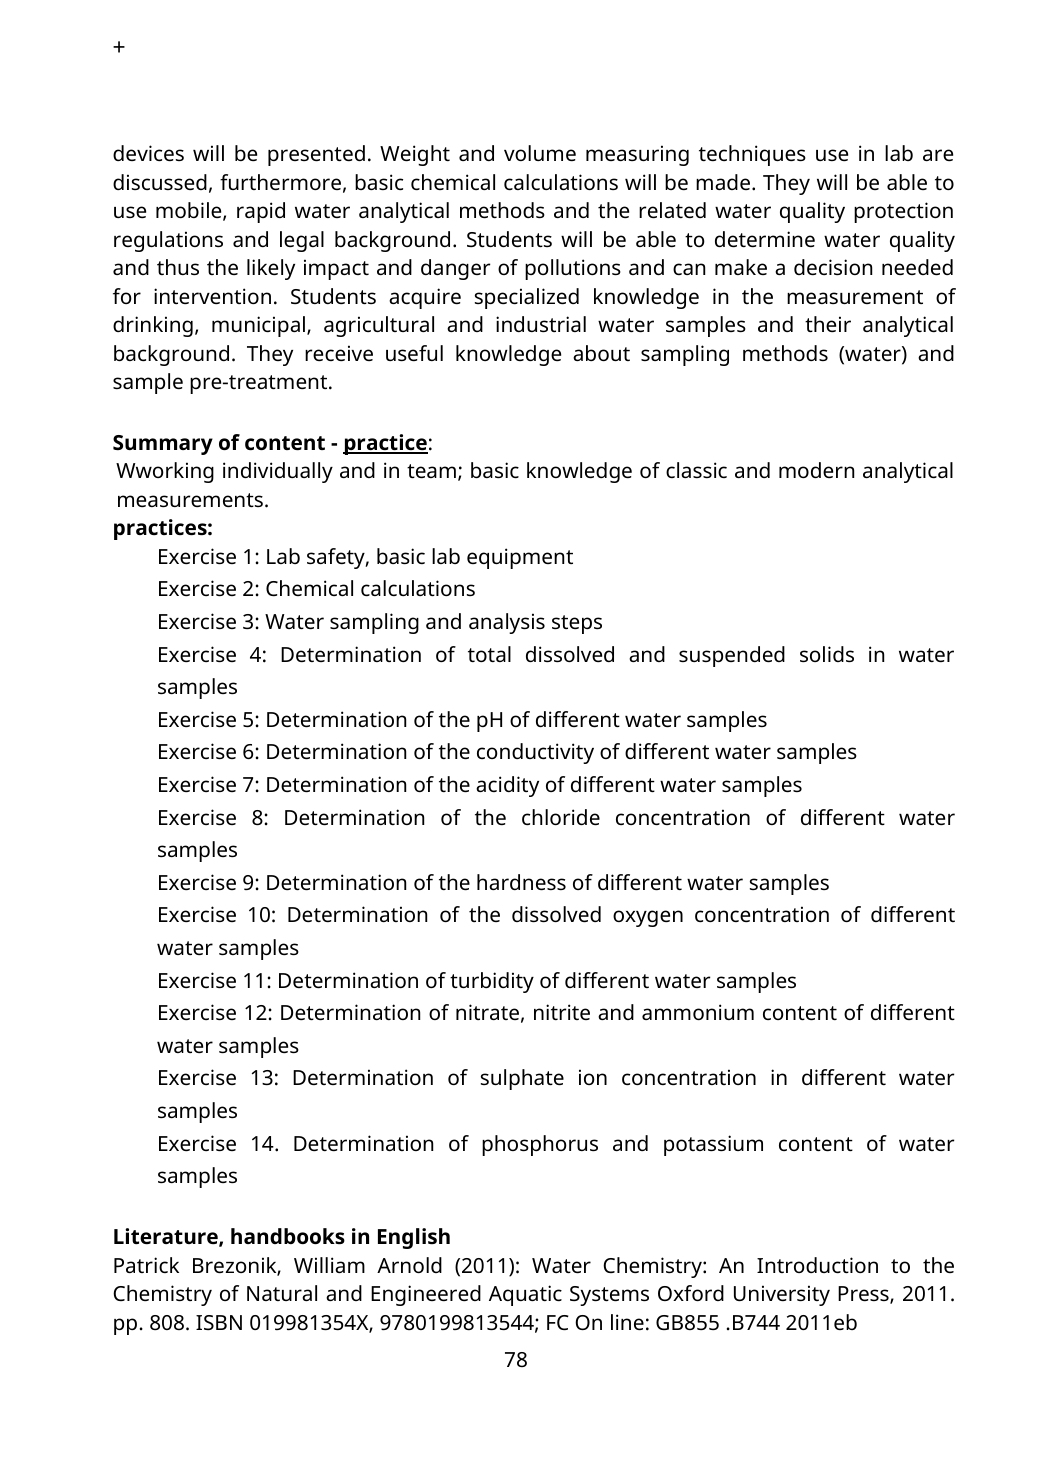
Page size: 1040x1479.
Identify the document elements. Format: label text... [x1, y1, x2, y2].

text Exercise 7: Determination of the acidity of different water samples [157, 770, 956, 798]
text Exercise 4: Determination of total dissolved and suspended solids in water samples [157, 640, 956, 701]
text Wworking individually and in team; basic knowledge of classic and modern analytical measurements. [116, 457, 956, 513]
text Exercise 6: Determination of the conductivity of different water samples [157, 737, 956, 766]
text practices: [112, 513, 956, 542]
text Patrick Brezonik, William Arnold (2011): Water Chemistry: An Introduction to the Chemistry of Natural and Engineered Aquatic Systems Oxford University Press, 2011. pp. 808. ISBN 019981354X, 9780199813544; FC On line: GB855 .B744 2011eb [112, 1251, 956, 1336]
text Exercise 2: Chemical calculations [157, 574, 956, 603]
text Exercise 9: Determination of the hardness of different water samples [157, 868, 956, 896]
text Exercise 8: Determination of the chloride concentration of different water samples [157, 803, 956, 864]
text Exercise 12: Determination of nitrate, nitrite and ammonium content of different water samples [157, 998, 956, 1059]
text Exercise 14. Determination of phosphorus and potassium content of water samples [157, 1129, 956, 1190]
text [112, 139, 956, 396]
text Exercise 13: Determination of sulphate ion concentration in different water samples [157, 1063, 956, 1124]
text Exercise 3: Water sampling and analysis steps [157, 607, 956, 636]
text Exercise 1: Lab safety, basic lab equipment [157, 542, 956, 570]
text Exercise 11: Determination of turbidity of different water samples [157, 966, 956, 994]
text Summary of content - practice: [112, 428, 956, 457]
text Exercise 10: Determination of the dissolved oxygen concentration of different water samples [157, 901, 956, 962]
text Literature, handbooks in English [112, 1222, 956, 1251]
text Exercise 5: Determination of the pH of different water samples [157, 705, 956, 733]
